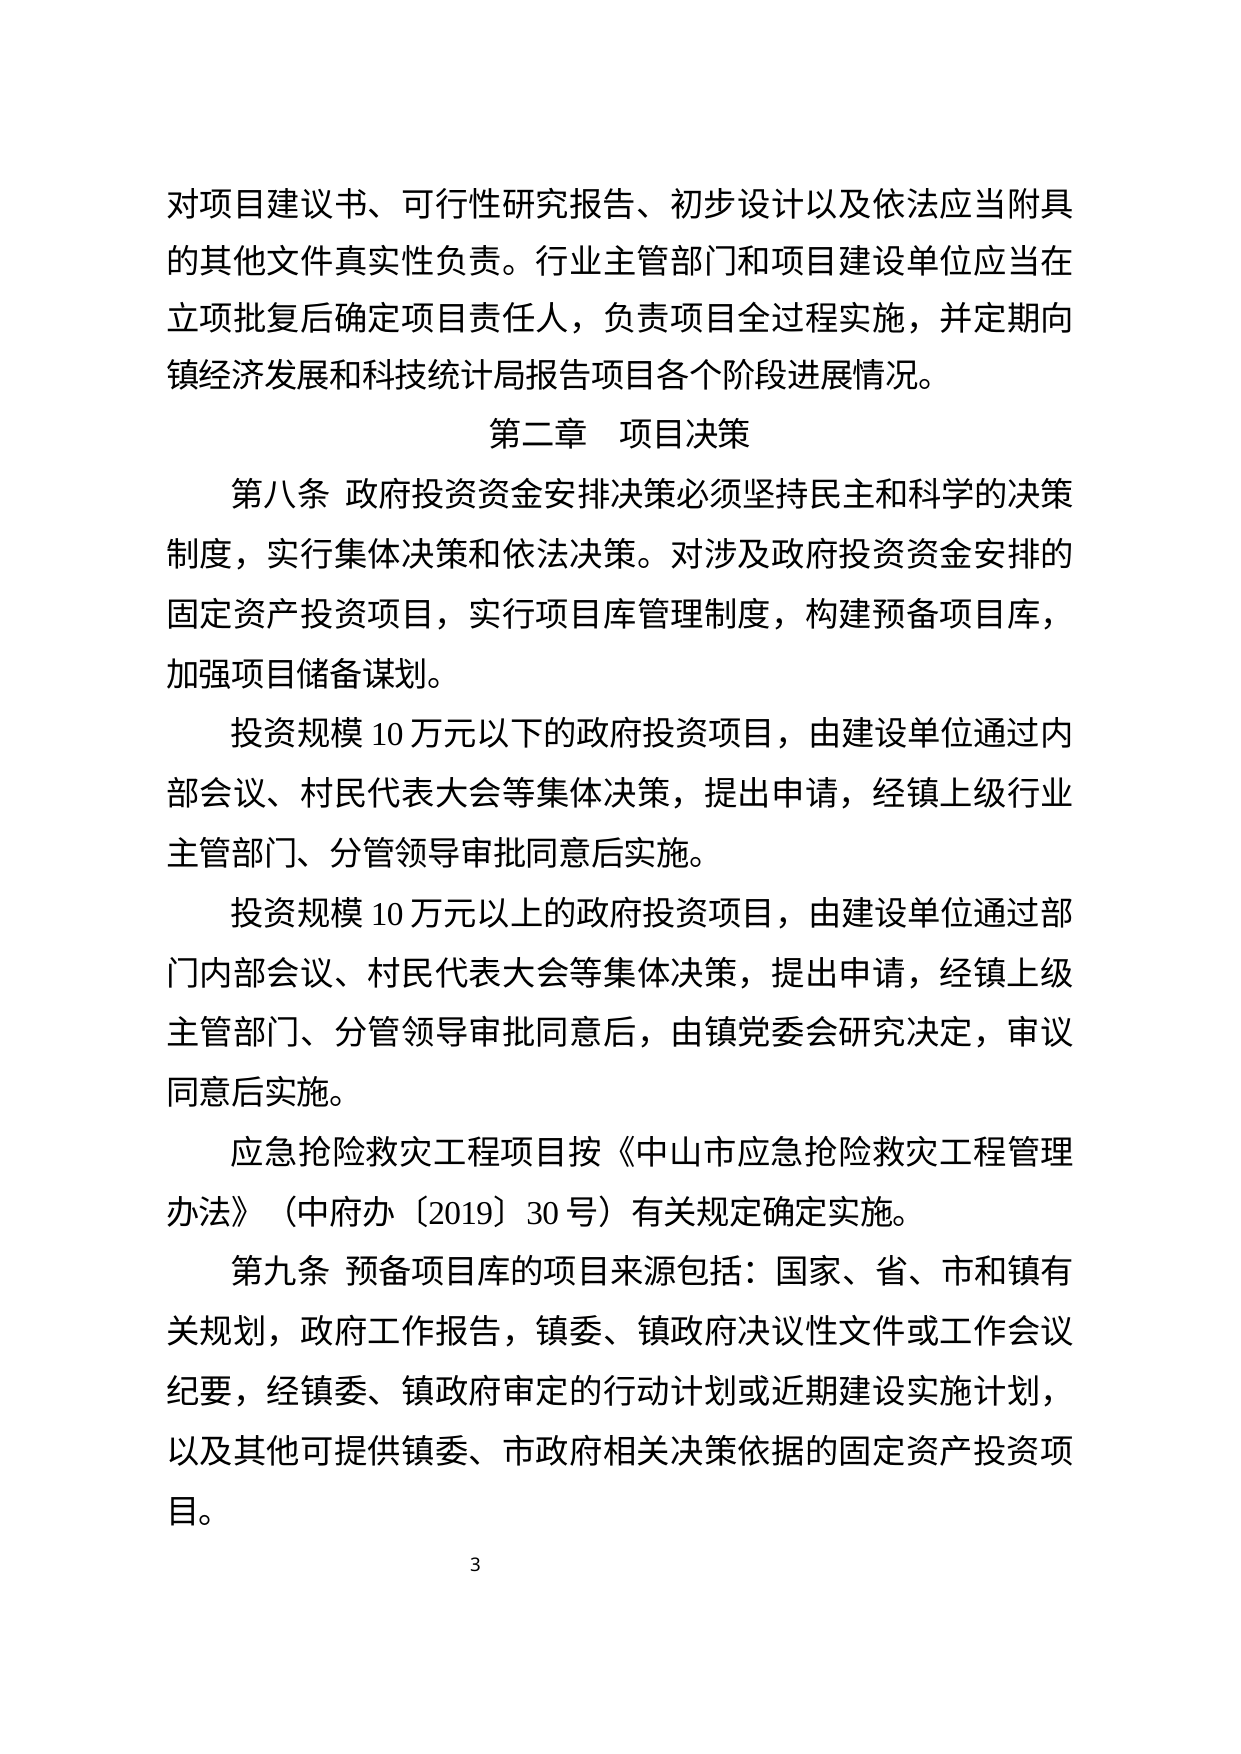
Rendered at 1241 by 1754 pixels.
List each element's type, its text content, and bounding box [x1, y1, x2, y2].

text 投资规模10万元以上的政府投资项目，由建设单位通过部门内部会议、村民代表大会等集体决策，提出申请，经镇上级主管部门、分管领导审批同意后，由镇党委会研究决定，审议同意后实施。 [166, 877, 1074, 1116]
text 投资规模10万元以下的政府投资项目，由建设单位通过内部会议、村民代表大会等集体决策，提出申请，经镇上级行业主管部门、分管领导审批同意后实施。 [166, 698, 1074, 877]
text 第九条 预备项目库的项目来源包括：国家、省、市和镇有关规划，政府工作报告，镇委、镇政府决议性文件或工作会议纪要，经镇委、镇政府审定的行动计划或近期建设实施计划，以及其他可提供镇委、市政府相关决策依据的固定资产投资项目。 [166, 1236, 1074, 1535]
text 第二章 项目决策 [166, 399, 1074, 459]
text 应急抢险救灾工程项目按《中山市应急抢险救灾工程管理办法》（中府办〔2019〕30号）有关规定确定实施。 [166, 1116, 1074, 1236]
text 第八条 政府投资资金安排决策必须坚持民主和科学的决策制度，实行集体决策和依法决策。对涉及政府投资资金安排的固定资产投资项目，实行项目库管理制度，构建预备项目库，加强项目储备谋划。 [166, 459, 1074, 698]
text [166, 171, 1074, 399]
